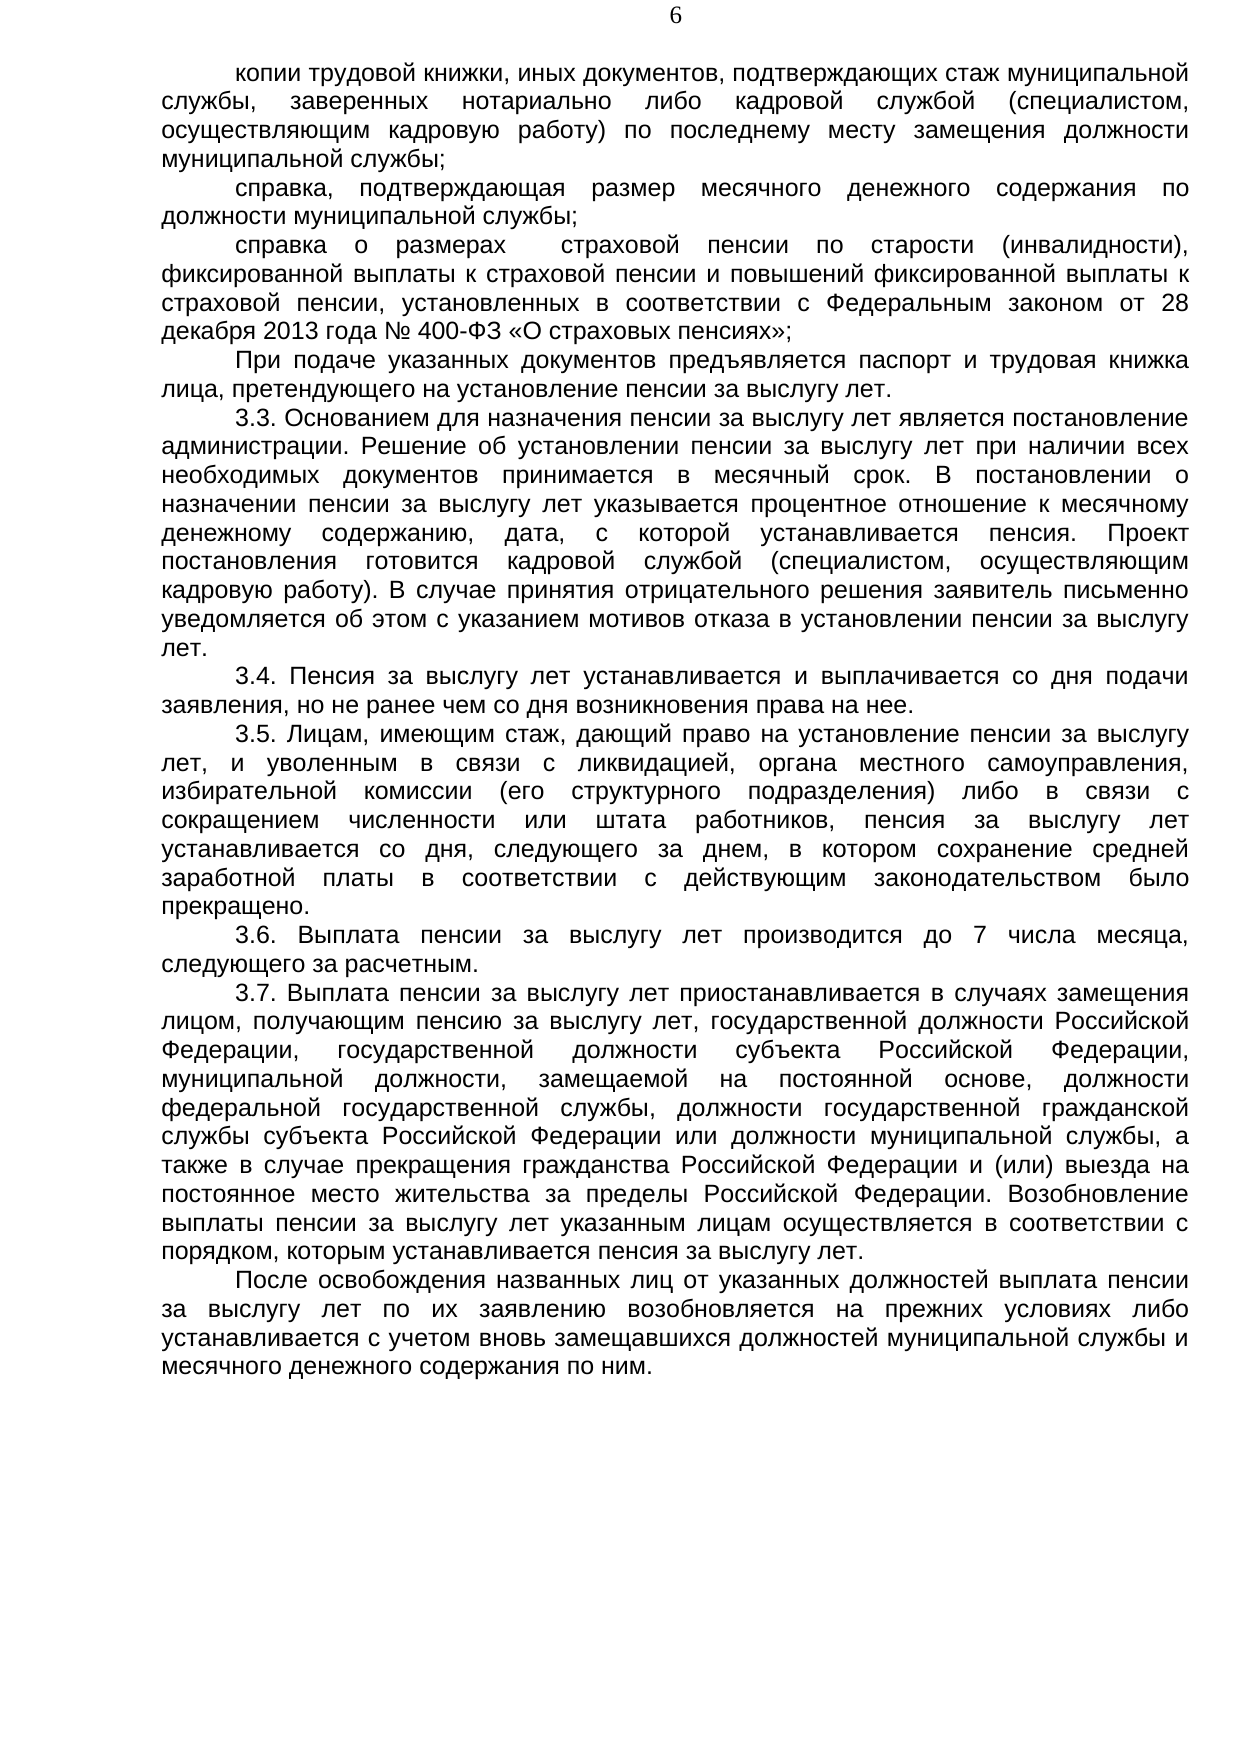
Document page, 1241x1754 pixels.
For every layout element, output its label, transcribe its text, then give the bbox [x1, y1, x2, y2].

text 3.7. Выплата пенсии за выслугу лет приостанавливается в случаях замещения лицом, получающим пенсию за выслугу лет, государственной должности Российской Федерации, государственной должности субъекта Российской Федерации, муниципальной должности, замещаемой на постоянной основе, должности федеральной государственной службы, должности государственной гражданской службы субъекта Российской Федерации или должности муниципальной службы, а также в случае прекращения гражданства Российской Федерации и (или) выезда на постоянное место жительства за пределы Российской Федерации. Возобновление выплаты пенсии за выслугу лет указанным лицам осуществляется в соответствии с порядком, которым устанавливается пенсия за выслугу лет. [161, 977, 1190, 1265]
text справка о размерах страховой пенсии по старости (инвалидности), фиксированной выплаты к страховой пенсии и повышений фиксированной выплаты к страховой пенсии, установленных в соответствии с Федеральным законом от 28 декабря 2013 года № 400-ФЗ «О страховых пенсиях»; [161, 230, 1190, 345]
text После освобождения названных лиц от указанных должностей выплата пенсии за выслугу лет по их заявлению возобновляется на прежних условиях либо устанавливается с учетом вновь замещавшихся должностей муниципальной службы и месячного денежного содержания по ним. [161, 1265, 1190, 1380]
text 3.5. Лицам, имеющим стаж, дающий право на установление пенсии за выслугу лет, и уволенным в связи с ликвидацией, органа местного самоуправления, избирательной комиссии (его структурного подразделения) либо в связи с сокращением численности или штата работников, пенсия за выслугу лет устанавливается со дня, следующего за днем, в котором сохранение средней заработной платы в соответствии с действующим законодательством было прекращено. [161, 719, 1190, 920]
text 3.3. Основанием для назначения пенсии за выслугу лет является постановление администрации. Решение об установлении пенсии за выслугу лет при наличии всех необходимых документов принимается в месячный срок. В постановлении о назначении пенсии за выслугу лет указывается процентное отношение к месячному денежному содержанию, дата, с которой устанавливается пенсия. Проект постановления готовится кадровой службой (специалистом, осуществляющим кадровую работу). В случае принятия отрицательного решения заявитель письменно уведомляется об этом с указанием мотивов отказа в установлении пенсии за выслугу лет. [161, 402, 1190, 661]
text копии трудовой книжки, иных документов, подтверждающих стаж муниципальной службы, заверенных нотариально либо кадровой службой (специалистом, осуществляющим кадровую работу) по последнему месту замещения должности муниципальной службы; [161, 57, 1190, 172]
text 3.4. Пенсия за выслугу лет устанавливается и выплачивается со дня подачи заявления, но не ранее чем со дня возникновения права на нее. [161, 661, 1190, 719]
text справка, подтверждающая размер месячного денежного содержания по должности муниципальной службы; [161, 172, 1190, 230]
text При подаче указанных документов предъявляется паспорт и трудовая книжка лица, претендующего на установление пенсии за выслугу лет. [161, 345, 1190, 402]
text 3.6. Выплата пенсии за выслугу лет производится до 7 числа месяца, следующего за расчетным. [161, 920, 1190, 977]
